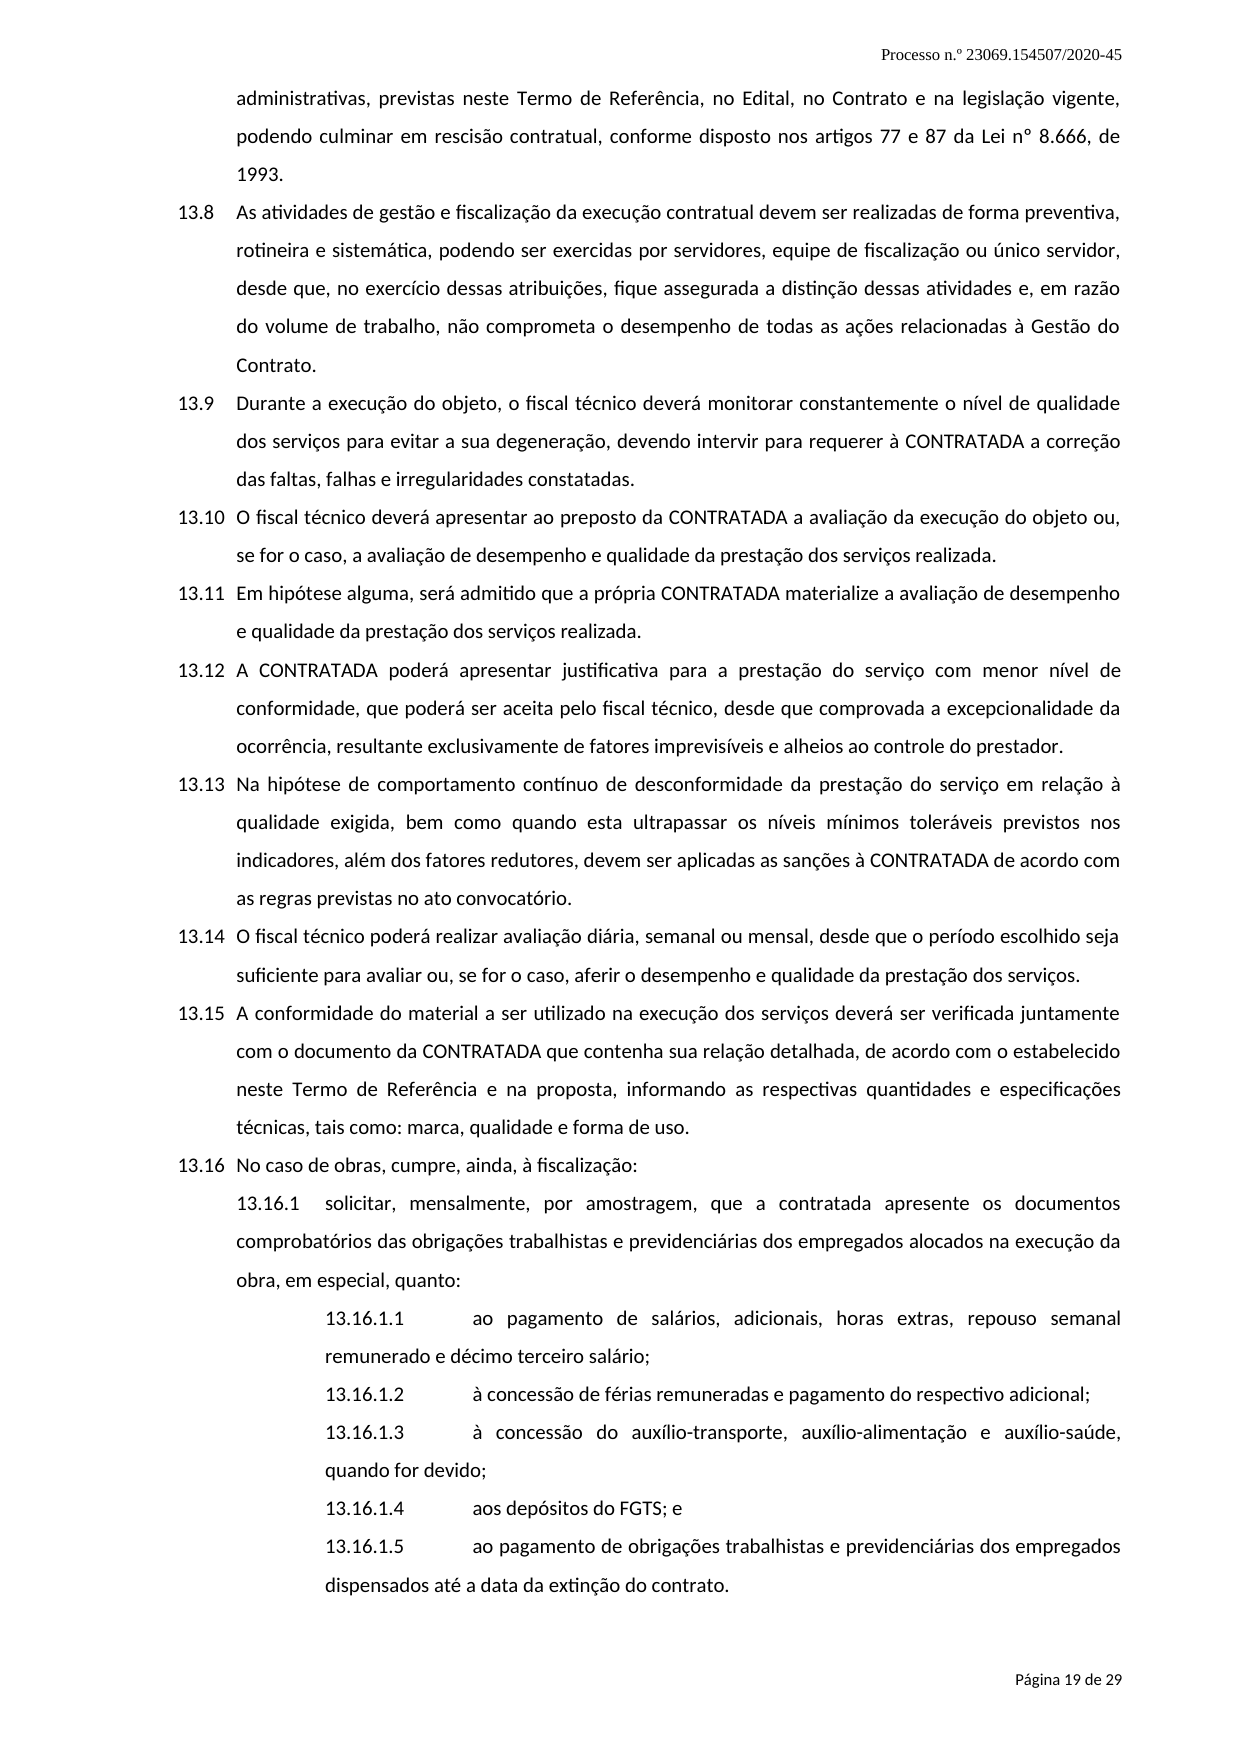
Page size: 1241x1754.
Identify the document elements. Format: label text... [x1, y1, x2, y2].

list A CONTRATADA poderá apresentar justificativa para a prestação do serviço com menor nível de conformidade, que poderá ser aceita pelo fiscal técnico, desde que comprovada a excepcionalidade da ocorrência, resultante exclusivamente de fatores imprevisíveis e alheios ao controle do prestador. [177, 657, 1122, 758]
list ao pagamento de salários, adicionais, horas extras, repouso semanal remunerado e décimo terceiro salário; [325, 1305, 1122, 1368]
list A conformidade do material a ser utilizado na execução dos serviços deverá ser verificada juntamente com o documento da CONTRATADA que contenha sua relação detalhada, de acordo com o estabelecido neste Termo de Referência e na proposta, informando as respectivas quantidades e especificações técnicas, tais como: marca, qualidade e forma de uso. [177, 1000, 1122, 1140]
list Em hipótese alguma, será admitido que a própria CONTRATADA materialize a avaliação de desempenho e qualidade da prestação dos serviços realizada. [177, 581, 1122, 644]
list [177, 85, 1122, 187]
list aos depósitos do FGTS; e [325, 1496, 1122, 1521]
list No caso de obras, cumpre, ainda, à fiscalização: [177, 1152, 1122, 1178]
list Na hipótese de comportamento contínuo de desconformidade da prestação do serviço em relação à qualidade exigida, bem como quando esta ultrapassar os níveis mínimos toleráveis previstos nos indicadores, além dos fatores redutores, devem ser aplicadas as sanções à CONTRATADA de acordo com as regras previstas no ato convocatório. [177, 771, 1122, 911]
list solicitar, mensalmente, por amostragem, que a contratada apresente os documentos comprobatórios das obrigações trabalhistas e previdenciárias dos empregados alocados na execução da obra, em especial, quanto: [236, 1191, 1122, 1292]
list ao pagamento de obrigações trabalhistas e previdenciárias dos empregados dispensados até a data da extinção do contrato. [325, 1534, 1122, 1597]
list à concessão de férias remuneradas e pagamento do respectivo adicional; [325, 1381, 1122, 1407]
list O fiscal técnico poderá realizar avaliação diária, semanal ou mensal, desde que o período escolhido seja suficiente para avaliar ou, se for o caso, aferir o desempenho e qualidade da prestação dos serviços. [177, 924, 1122, 987]
list Durante a execução do objeto, o fiscal técnico deverá monitorar constantemente o nível de qualidade dos serviços para evitar a sua degeneração, devendo intervir para requerer à CONTRATADA a correção das faltas, falhas e irregularidades constatadas. [177, 390, 1122, 492]
list O fiscal técnico deverá apresentar ao preposto da CONTRATADA a avaliação da execução do objeto ou, se for o caso, a avaliação de desempenho e qualidade da prestação dos serviços realizada. [177, 504, 1122, 568]
list à concessão do auxílio-transporte, auxílio-alimentação e auxílio-saúde, quando for devido; [325, 1419, 1122, 1483]
list As atividades de gestão e fiscalização da execução contratual devem ser realizadas de forma preventiva, rotineira e sistemática, podendo ser exercidas por servidores, equipe de fiscalização ou único servidor, desde que, no exercício dessas atribuições, fique assegurada a distinção dessas atividades e, em razão do volume de trabalho, não comprometa o desempenho de todas as ações relacionadas à Gestão do Contrato. [177, 199, 1122, 377]
